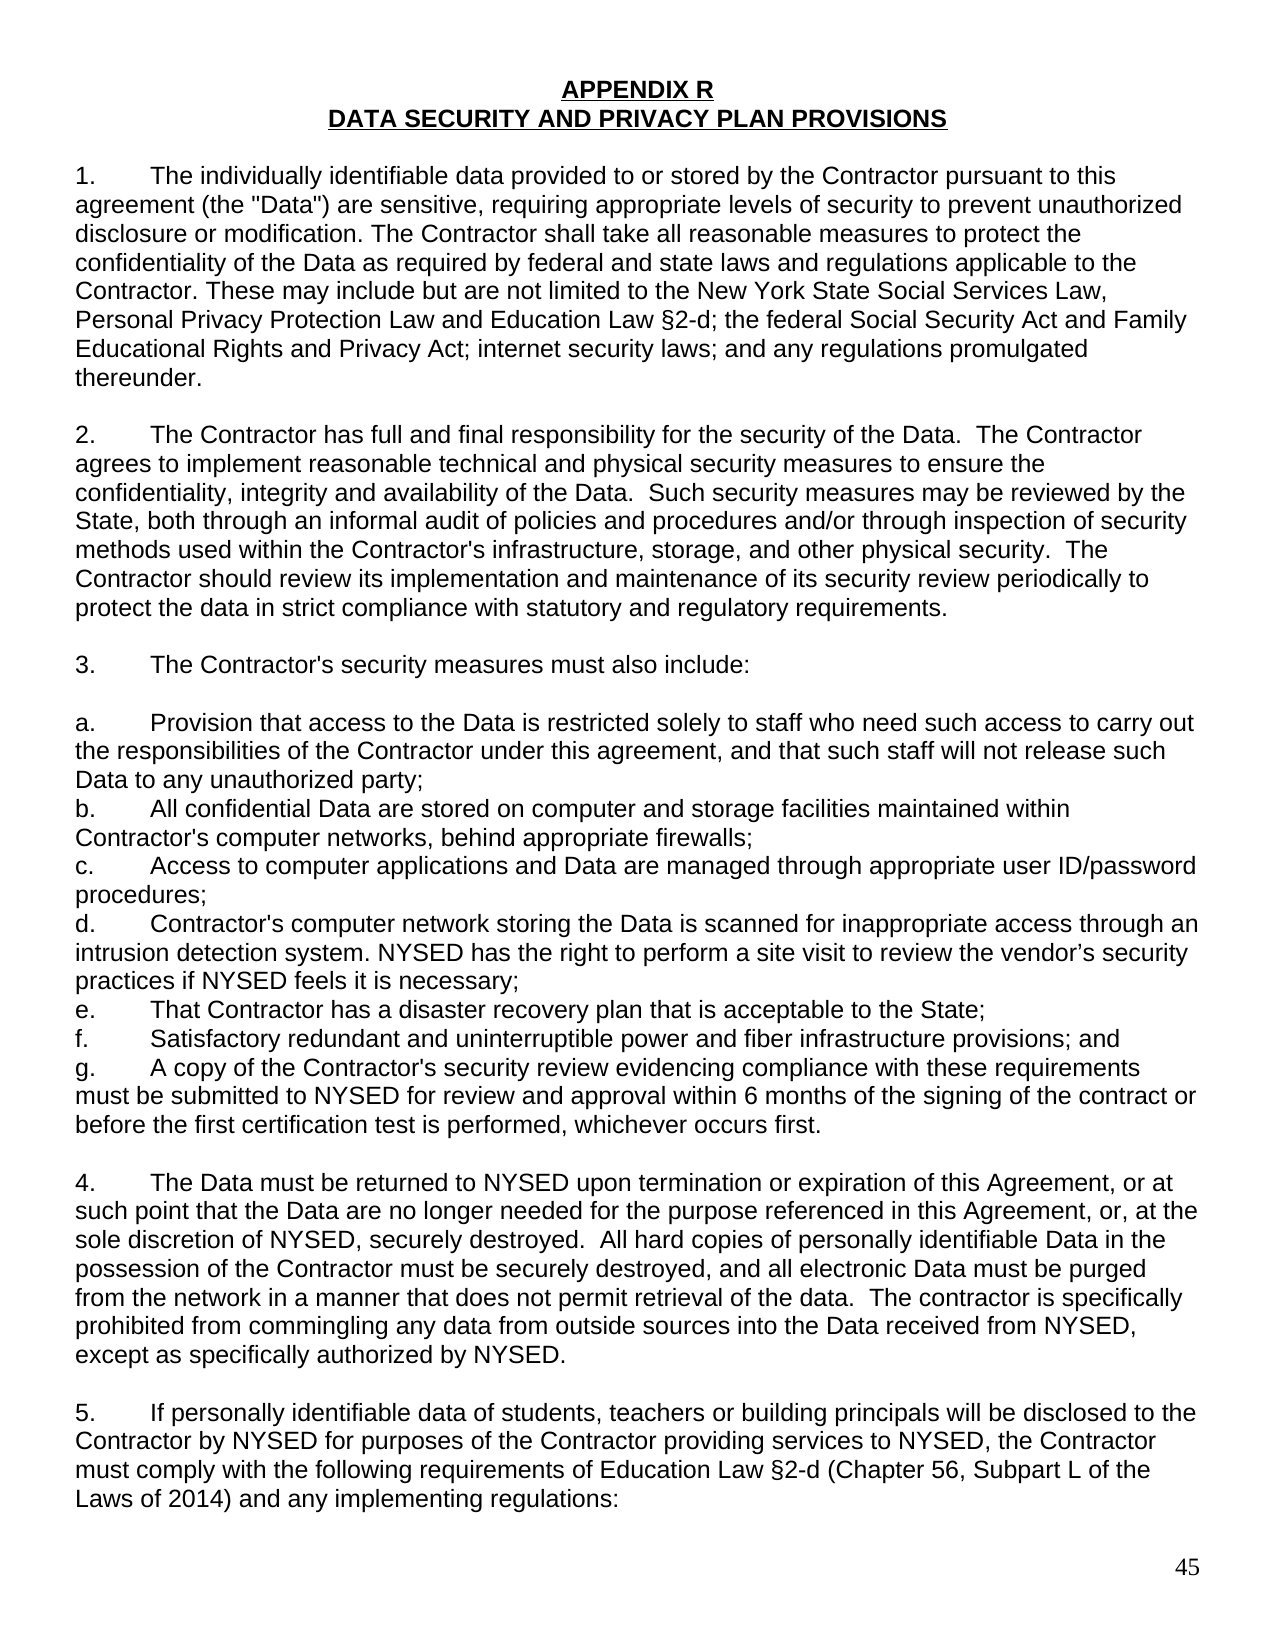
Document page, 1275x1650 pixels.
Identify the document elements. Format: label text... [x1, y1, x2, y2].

text DATA SECURITY AND PRIVACY PLAN PROVISIONS [75, 104, 1200, 132]
text 3. The Contractor's security measures must also include: [75, 650, 1200, 679]
text APPENDIX R [75, 75, 1200, 104]
text d. Contractor's computer network storing the Data is scanned for inappropriate access through an intrusion detection system. NYSED has the right to perform a site visit to review the vendor’s security practices if NYSED feels it is necessary; [75, 909, 1200, 995]
text e. That Contractor has a disaster recovery plan that is acceptable to the State; [75, 995, 1200, 1024]
text 4. The Data must be returned to NYSED upon termination or expiration of this Agreement, or at such point that the Data are no longer needed for the purpose referenced in this Agreement, or, at the sole discretion of NYSED, securely destroyed. All hard copies of personally identifiable Data in the possession of the Contractor must be securely destroyed, and all electronic Data must be purged from the network in a manner that does not permit retrieval of the data. The contractor is specifically prohibited from commingling any data from outside sources into the Data received from NYSED, except as specifically authorized by NYSED. [75, 1167, 1200, 1369]
text 1. The individually identifiable data provided to or stored by the Contractor pursuant to this agreement (the "Data") are sensitive, requiring appropriate levels of security to prevent unauthorized disclosure or modification. The Contractor shall take all reasonable measures to protect the confidentiality of the Data as required by federal and state laws and regulations applicable to the Contractor. These may include but are not limited to the New York State Social Services Law, Personal Privacy Protection Law and Education Law §2-d; the federal Social Security Act and Family Educational Rights and Privacy Act; internet security laws; and any regulations promulgated thereunder. [75, 161, 1200, 391]
text 5. If personally identifiable data of students, teachers or building principals will be disclosed to the Contractor by NYSED for purposes of the Contractor providing services to NYSED, the Contractor must comply with the following requirements of Education Law §2-d (Chapter 56, Subpart L of the Laws of 2014) and any implementing regulations: [75, 1397, 1200, 1512]
text c. Access to computer applications and Data are managed through appropriate user ID/password procedures; [75, 851, 1200, 909]
text 2. The Contractor has full and final responsibility for the security of the Data. The Contractor agrees to implement reasonable technical and physical security measures to ensure the confidentiality, integrity and availability of the Data. Such security measures may be reviewed by the State, both through an informal audit of policies and procedures and/or through inspection of security methods used within the Contractor's infrastructure, storage, and other physical security. The Contractor should review its implementation and maintenance of its security review periodically to protect the data in strict compliance with statutory and regulatory requirements. [75, 420, 1200, 621]
text g. A copy of the Contractor's security review evidencing compliance with these requirements must be submitted to NYSED for review and approval within 6 months of the signing of the contract or before the first certification test is performed, whichever occurs first. [75, 1052, 1200, 1139]
text b. All confidential Data are stored on computer and storage facilities maintained within Contractor's computer networks, behind appropriate firewalls; [75, 794, 1200, 851]
text f. Satisfactory redundant and uninterruptible power and fiber infrastructure provisions; and [75, 1024, 1200, 1052]
text a. Provision that access to the Data is restricted solely to staff who need such access to carry out the responsibilities of the Contractor under this agreement, and that such staff will not release such Data to any unauthorized party; [75, 707, 1200, 794]
